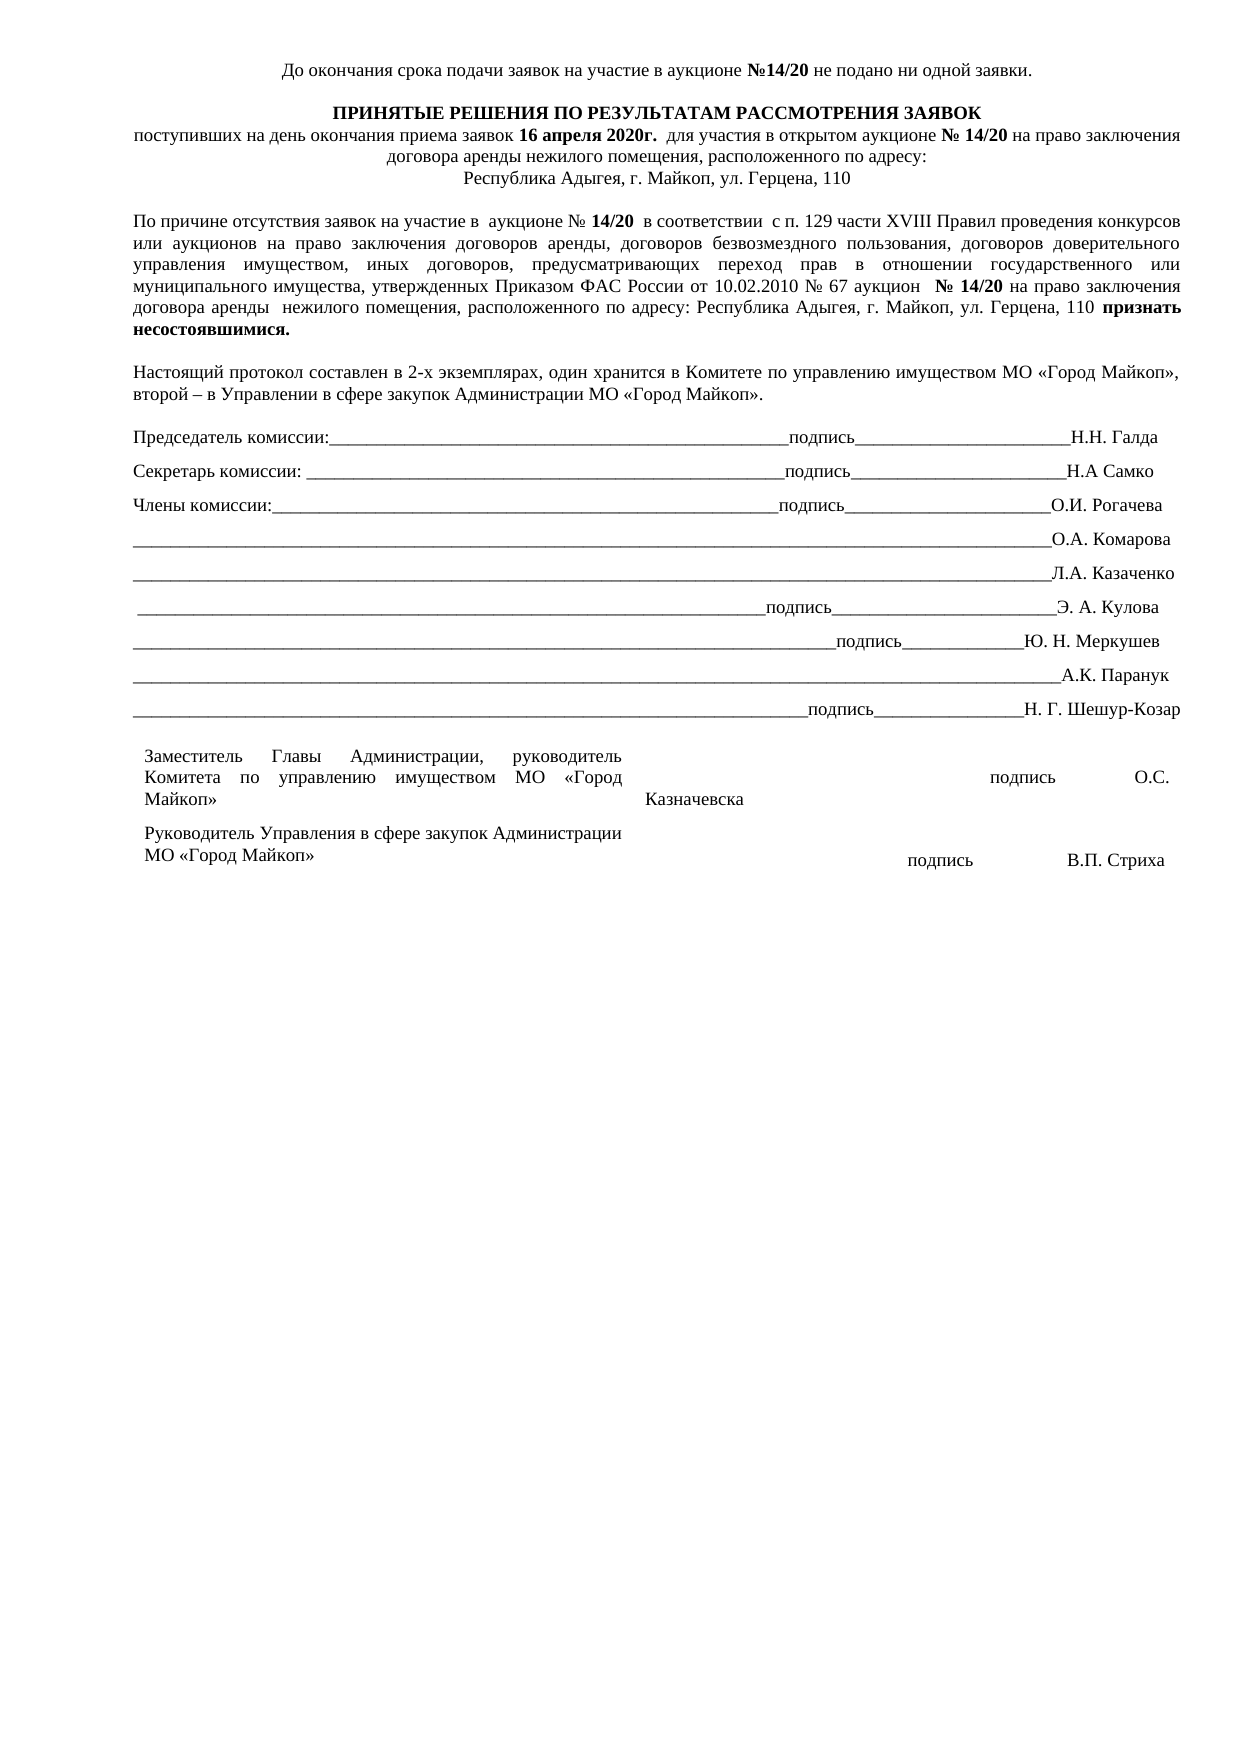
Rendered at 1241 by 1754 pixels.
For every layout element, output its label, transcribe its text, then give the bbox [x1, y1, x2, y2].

text До окончания срока подачи заявок на участие в аукционе №14/20 не подано ни одной заявки. [133, 59, 1181, 81]
text поступивших на день окончания приема заявок 16 апреля 2020г. для участия в открытом аукционе № 14/20 на право заключения договора аренды нежилого помещения, расположенного по адресу: [133, 124, 1181, 167]
text ПРИНЯТЫЕ РЕШЕНИЯ ПО РЕЗУЛЬТАТАМ РАССМОТРЕНИЯ ЗАЯВОК [133, 102, 1181, 124]
table_cell подпись В.П. Стриха [634, 810, 1181, 871]
text ___________________________________________________________________подпись________________________Э. А. Кулова [133, 596, 1181, 618]
text ___________________________________________________________________________подпись_____________Ю. Н. Меркушев [133, 630, 1181, 652]
table_header Заместитель Главы Администрации, руководитель Комитета по управлению имуществом МО «Город Майкоп» [133, 732, 634, 809]
text Настоящий протокол составлен в 2-х экземплярах, один хранится в Комитете по управлению имуществом МО «Город Майкоп», второй – в Управлении в сфере закупок Администрации МО «Город Майкоп». [133, 361, 1181, 404]
table_header подпись О.С. Казначевска [634, 732, 1181, 809]
text Председатель комиссии:_________________________________________________подпись_______________________Н.Н. Галда [133, 426, 1181, 447]
text Члены комиссии:______________________________________________________подпись______________________О.И. Рогачева [133, 494, 1181, 515]
text ___________________________________________________________________________________________________А.К. Паранук [133, 664, 1181, 686]
text __________________________________________________________________________________________________Л.А. Казаченко [133, 562, 1181, 583]
table_cell Руководитель Управления в сфере закупок Администрации МО «Город Майкоп» [133, 810, 634, 871]
text ________________________________________________________________________подпись________________Н. Г. Шешур-Козар [133, 698, 1181, 720]
text __________________________________________________________________________________________________О.А. Комарова [133, 528, 1181, 549]
text По причине отсутствия заявок на участие в аукционе № 14/20 в соответствии с п. 129 части XVIII Правил проведения конкурсов или аукционов на право заключения договоров аренды, договоров безвозмездного пользования, договоров доверительного управления имуществом, иных договоров, предусматривающих переход прав в отношении государственного или муниципального имущества, утвержденных Приказом ФАС России от 10.02.2010 № 67 аукцион № 14/20 на право заключения договора аренды нежилого помещения, расположенного по адресу: Республика Адыгея, г. Майкоп, ул. Герцена, 110 признать несостоявшимися. [133, 210, 1181, 339]
text Республика Адыгея, г. Майкоп, ул. Герцена, 110 [133, 167, 1181, 188]
text Секретарь комиссии: ___________________________________________________подпись_______________________Н.А Самко [133, 460, 1181, 481]
